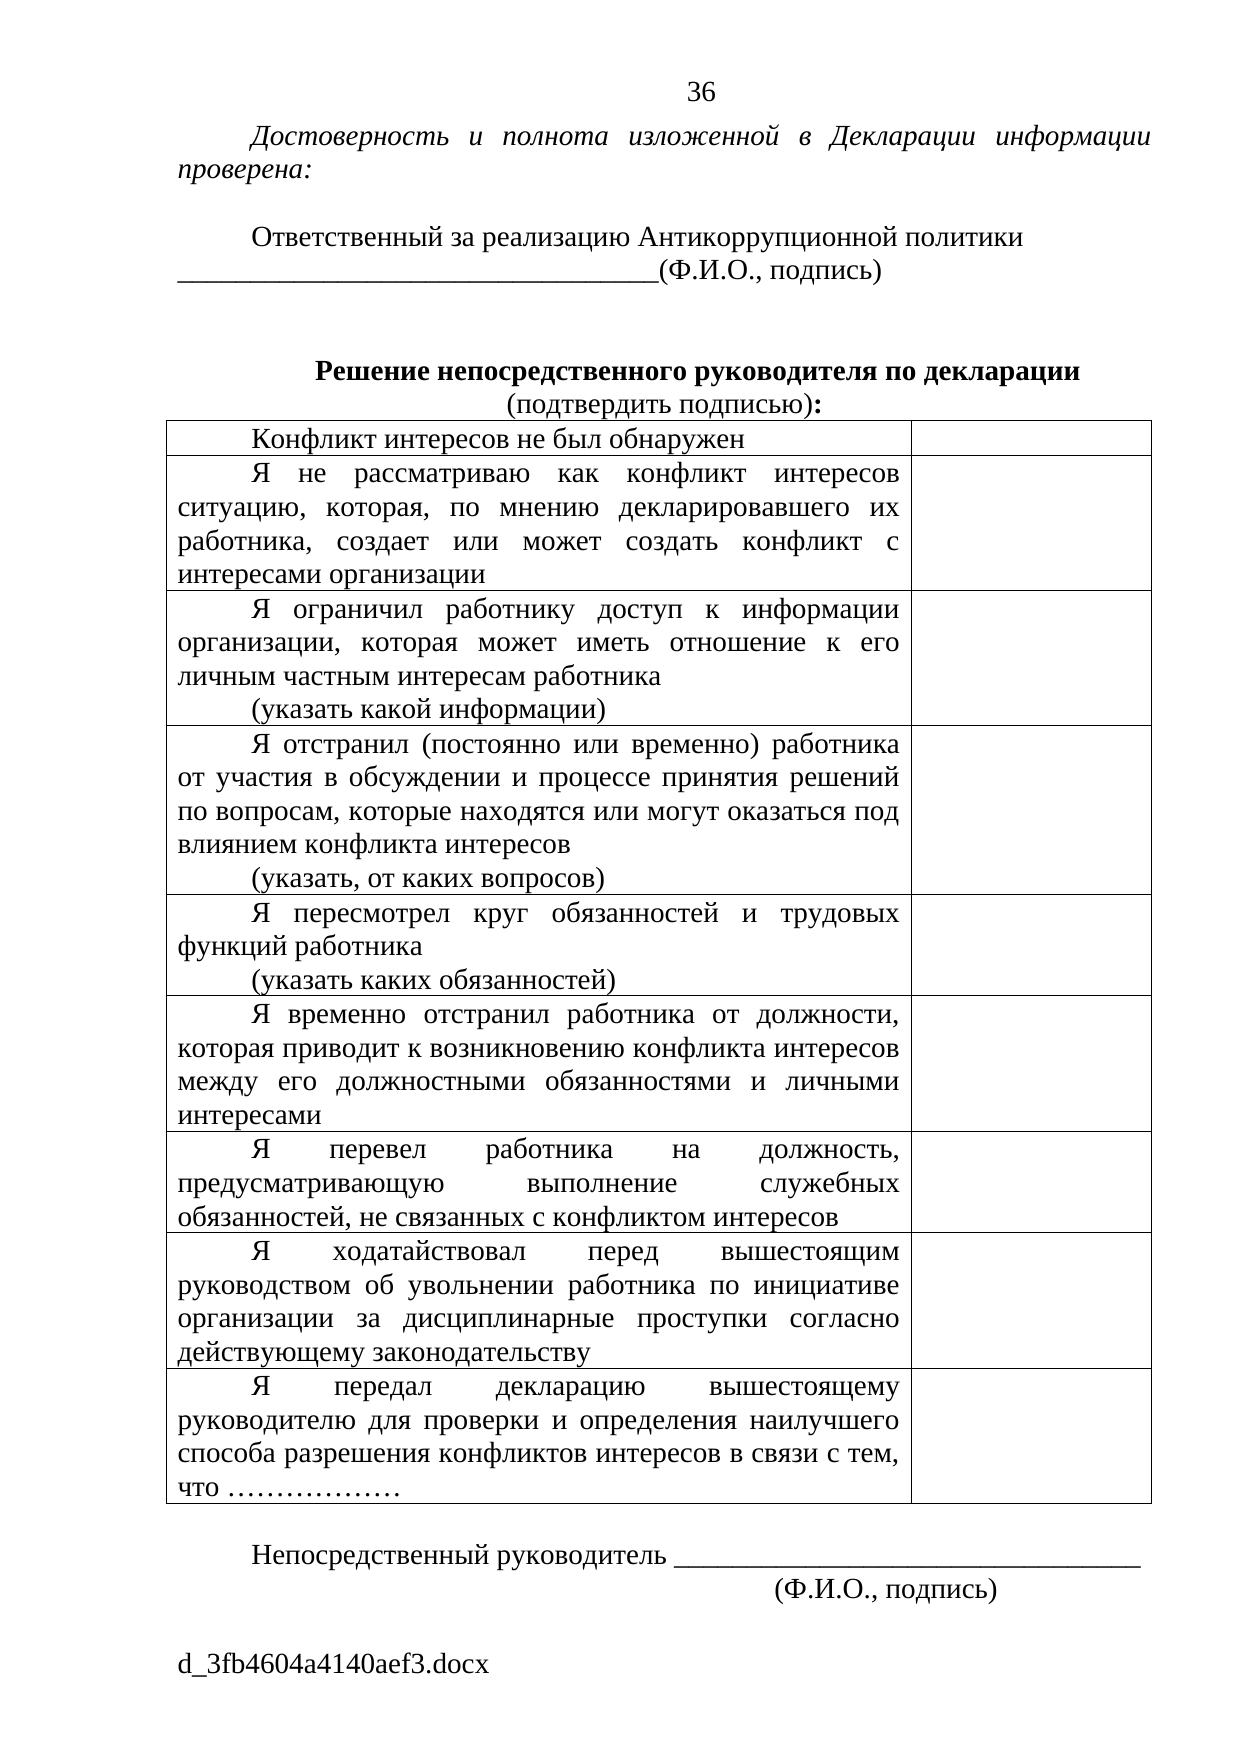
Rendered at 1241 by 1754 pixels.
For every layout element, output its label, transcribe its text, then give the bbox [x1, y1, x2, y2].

table_cell Я отстранил (постоянно или временно) работника от участия в обсуждении и процессе принятия решений по вопросам, которые находятся или могут оказаться под влиянием конфликта интересов (указать, от каких вопросов) [167, 726, 911, 894]
table_cell [912, 726, 1151, 894]
text Решение непосредственного руководителя по декларации (подтвердить подписью): [177, 353, 1152, 420]
text (Ф.И.О., подпись) [177, 1571, 1152, 1604]
table_cell Я не рассматриваю как конфликт интересов ситуацию, которая, по мнению декларировавшего их работника, создает или может создать конфликт с интересами организации [167, 456, 911, 590]
table_header Конфликт интересов не был обнаружен [167, 421, 911, 454]
table_cell [912, 591, 1151, 725]
table_cell [912, 1369, 1151, 1503]
table_cell Я временно отстранил работника от должности, которая приводит к возникновению конфликта интересов между его должностными обязанностями и личными интересами [167, 996, 911, 1131]
table_cell Я пересмотрел круг обязанностей и трудовых функций работника (указать каких обязанностей) [167, 895, 911, 995]
text Ответственный за реализацию Антикоррупционной политики _________________________________(Ф.И.О., подпись) [177, 219, 1152, 286]
table_cell Я ограничил работнику доступ к информации организации, которая может иметь отношение к его личным частным интересам работника (указать какой информации) [167, 591, 911, 725]
text Непосредственный руководитель ________________________________ [177, 1537, 1152, 1571]
table_cell [912, 456, 1151, 590]
table_cell Я ходатайствовал перед вышестоящим руководством об увольнении работника по инициативе организации за дисциплинарные проступки согласно действующему законодательству [167, 1233, 911, 1367]
table_cell [912, 895, 1151, 995]
table_cell Я перевел работника на должность, предусматривающую выполнение служебных обязанностей, не связанных с конфликтом интересов [167, 1132, 911, 1232]
table_cell [912, 996, 1151, 1131]
table_cell [912, 1132, 1151, 1232]
table_cell [912, 1233, 1151, 1367]
text Достоверность и полнота изложенной в Декларации информации проверена: [177, 118, 1152, 185]
table_cell Я передал декларацию вышестоящему руководителю для проверки и определения наилучшего способа разрешения конфликтов интересов в связи с тем, что ……………… [167, 1369, 911, 1503]
table_header [912, 421, 1151, 454]
